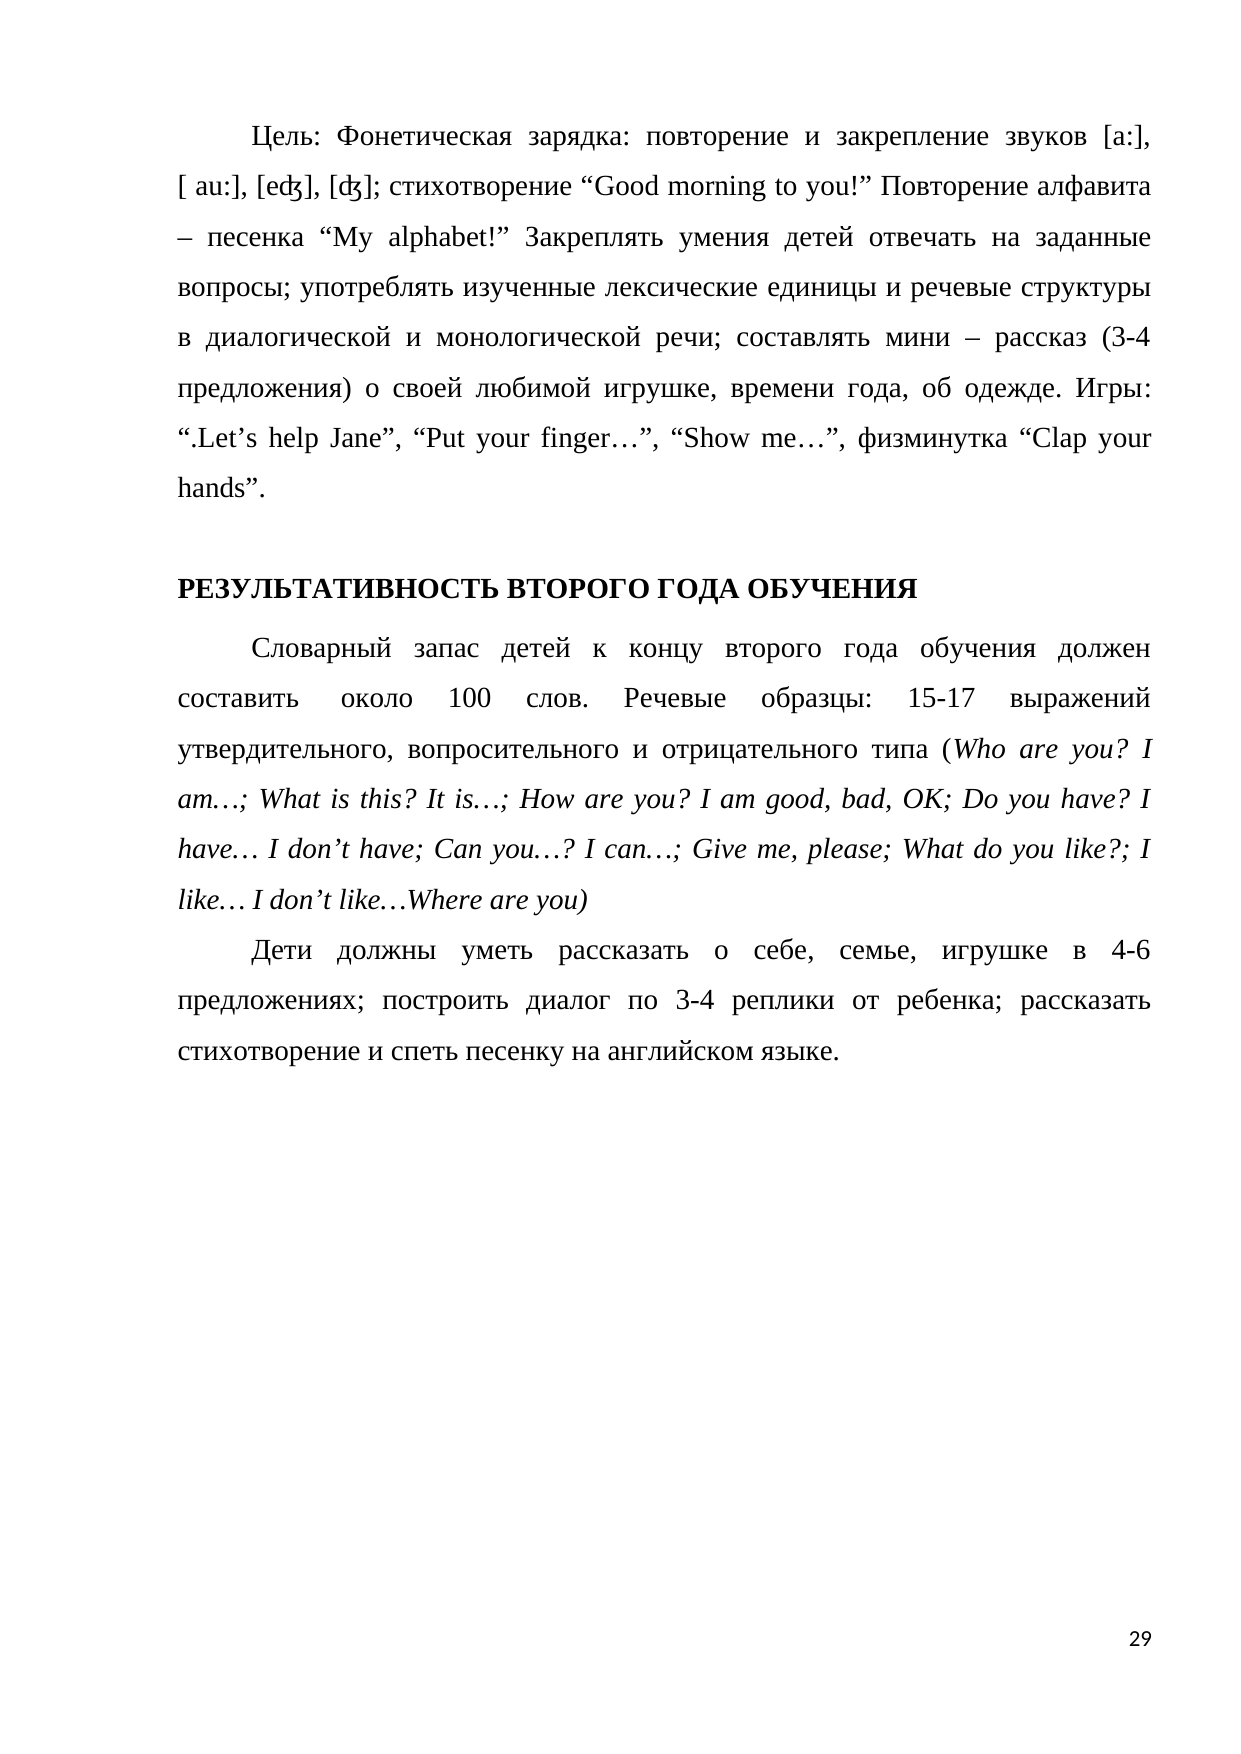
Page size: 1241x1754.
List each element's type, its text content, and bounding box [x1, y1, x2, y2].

text РЕЗУЛЬТАТИВНОСТЬ ВТОРОГО ГОДА ОБУЧЕНИЯ [177, 571, 1152, 604]
text Цель: Фонетическая зарядка: повторение и закрепление звуков [а:], [ аu:], [eʤ], [ʤ]; стихотворение “Good morning to you!” Повторение алфавита – песенка “My alphabet!” Закреплять умения детей отвечать на заданные вопросы; употреблять изученные лексические единицы и речевые структуры в диалогической и монологической речи; составлять мини – рассказ (3-4 предложения) о своей любимой игрушке, времени года, об одежде. Игры: “.Let’s help Jane”, “Put your finger…”, “Show me…”, физминутка “Clap your hands”. [177, 118, 1152, 504]
text Словарный запас детей к концу второго года обучения должен составить около 100 слов. Речевые образцы: 15-17 выражений утвердительного, вопросительного и отрицательного типа (Who are you? I am…; What is this? It is…; How are you? I am good, bad, OK; Do you have? I have… I don’t have; Can you…? I can…; Give me, please; What do you like?; I like… I don’t like…Where are you) [177, 630, 1152, 915]
text Дети должны уметь рассказать о себе, семье, игрушке в 4-6 предложениях; построить диалог по 3-4 реплики от ребенка; рассказать стихотворение и спеть песенку на английском языке. [177, 932, 1152, 1066]
